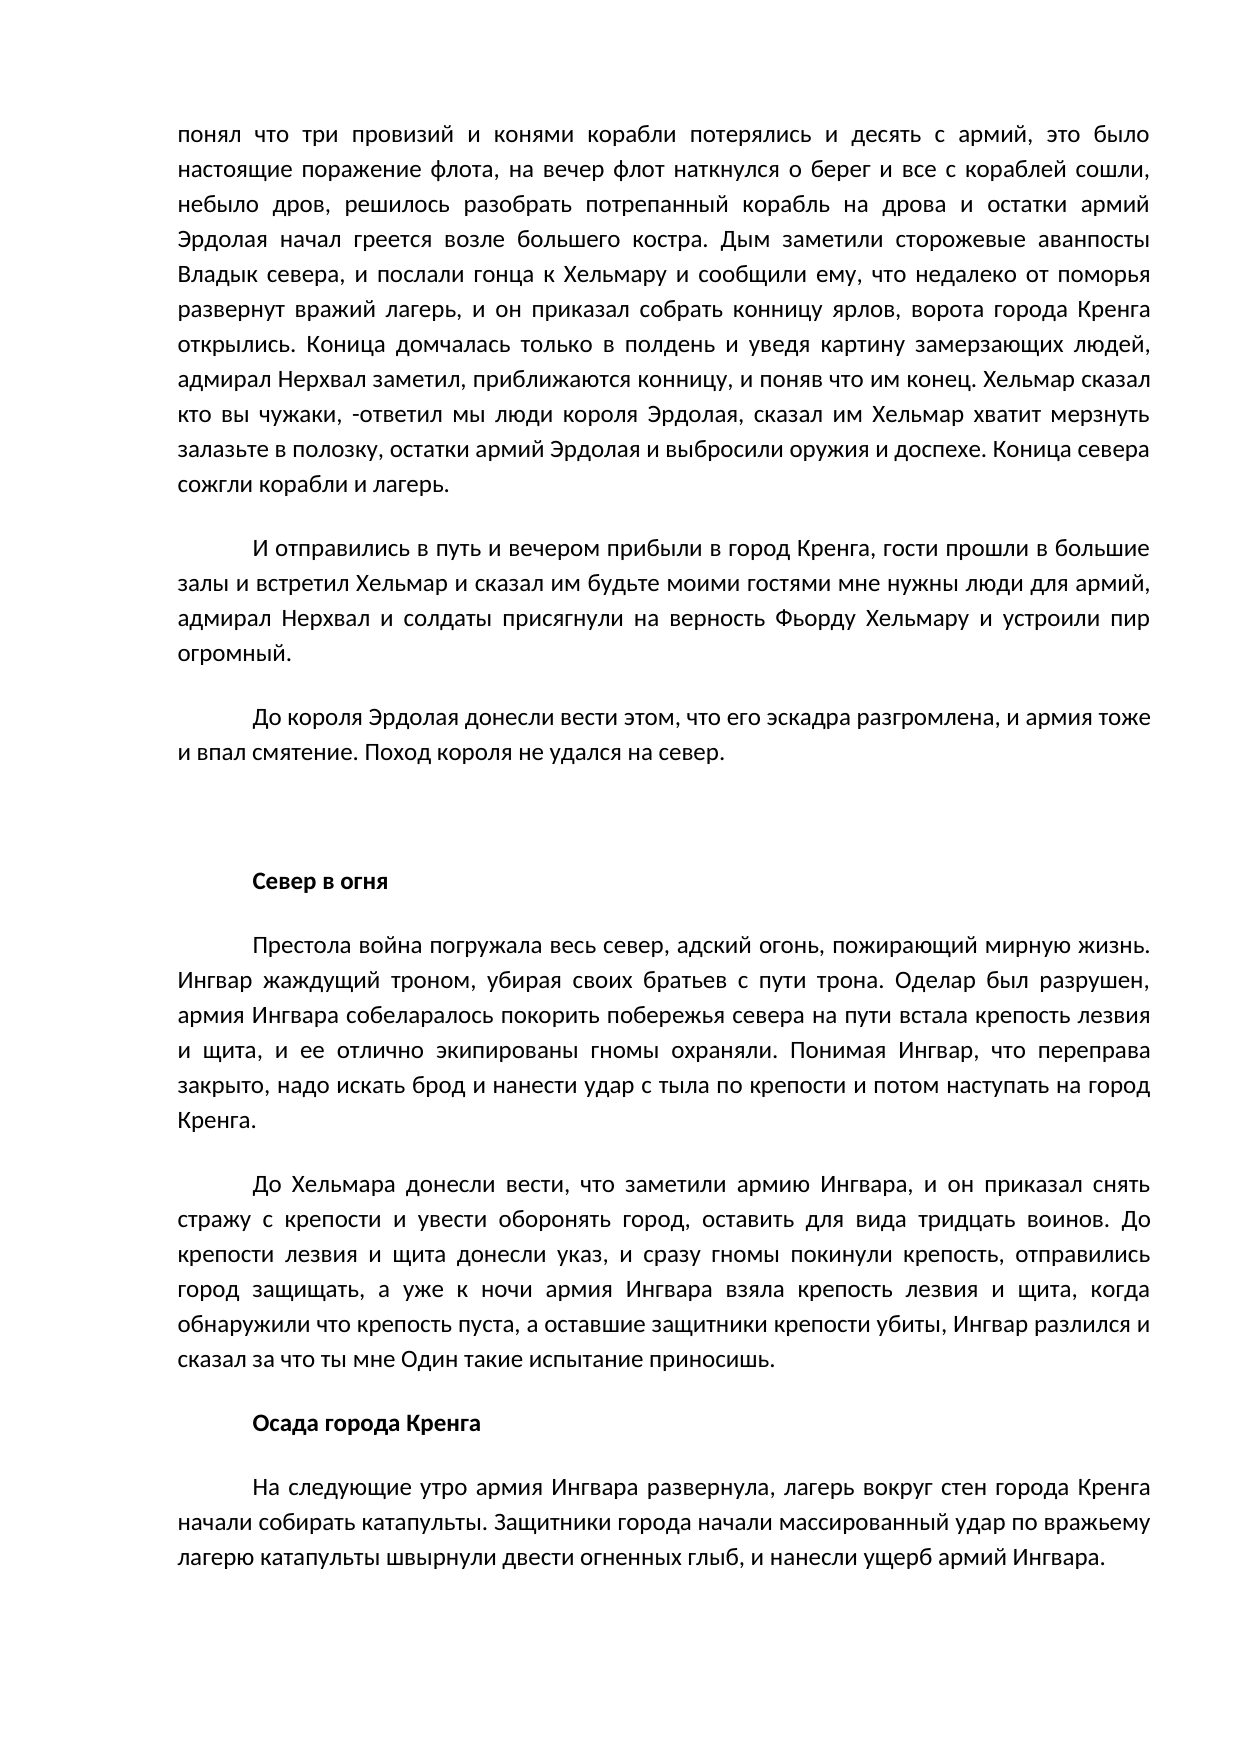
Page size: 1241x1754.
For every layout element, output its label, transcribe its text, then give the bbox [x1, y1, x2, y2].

text И отправились в путь и вечером прибыли в город Кренга, гости прошли в большие залы и встретил Хельмар и сказал им будьте моими гостями мне нужны люди для армий, адмирал Нерхвал и солдаты присягнули на верность Фьорду Хельмару и устроили пир огромный. [177, 532, 1152, 668]
text До короля Эрдолая донесли вести этом, что его эскадра разгромлена, и армия тоже и впал смятение. Поход короля не удался на север. [177, 701, 1152, 767]
text Север в огня [177, 865, 1152, 895]
text На следующие утро армия Ингвара развернула, лагерь вокруг стен города Кренга начали собирать катапульты. Защитники города начали массированный удар по вражьему лагерю катапульты швырнули двести огненных глыб, и нанесли ущерб армий Ингвара. [177, 1471, 1152, 1572]
text Осада города Кренга [177, 1407, 1152, 1438]
text Престола война погружала весь север, адский огонь, пожирающий мирную жизнь. Ингвар жаждущий троном, убирая своих братьев с пути трона. Оделар был разрушен, армия Ингвара собеларалось покорить побережья севера на пути встала крепость лезвия и щита, и ее отлично экипированы гномы охраняли. Понимая Ингвар, что переправа закрыто, надо искать брод и нанести удар с тыла по крепости и потом наступать на город Кренга. [177, 929, 1152, 1134]
text До Хельмара донесли вести, что заметили армию Ингвара, и он приказал снять стражу с крепости и увести оборонять город, оставить для вида тридцать воинов. До крепости лезвия и щита донесли указ, и сразу гномы покинули крепость, отправились город защищать, а уже к ночи армия Ингвара взяла крепость лезвия и щита, когда обнаружили что крепость пуста, а оставшие защитники крепости убиты, Ингвар разлился и сказал за что ты мне Один такие испытание приносишь. [177, 1168, 1152, 1374]
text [177, 118, 1152, 499]
